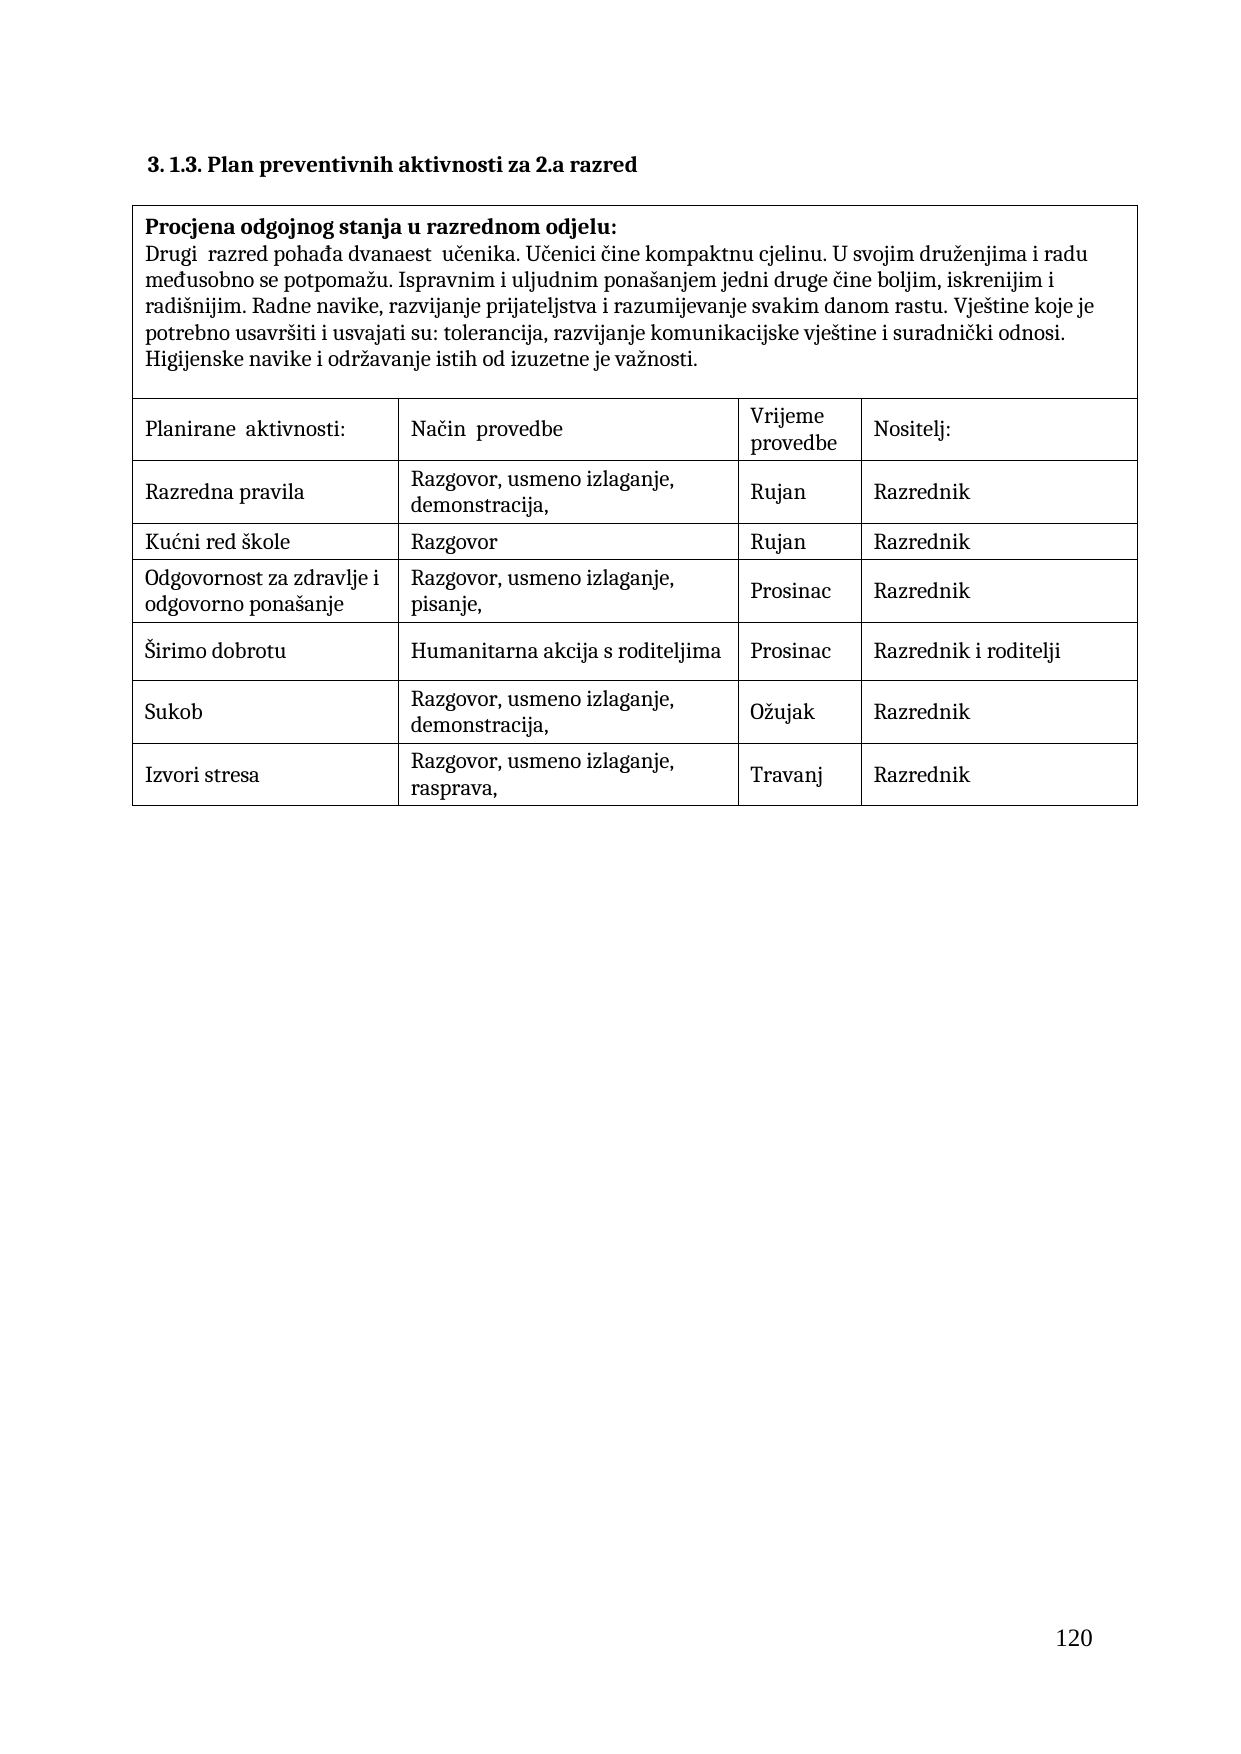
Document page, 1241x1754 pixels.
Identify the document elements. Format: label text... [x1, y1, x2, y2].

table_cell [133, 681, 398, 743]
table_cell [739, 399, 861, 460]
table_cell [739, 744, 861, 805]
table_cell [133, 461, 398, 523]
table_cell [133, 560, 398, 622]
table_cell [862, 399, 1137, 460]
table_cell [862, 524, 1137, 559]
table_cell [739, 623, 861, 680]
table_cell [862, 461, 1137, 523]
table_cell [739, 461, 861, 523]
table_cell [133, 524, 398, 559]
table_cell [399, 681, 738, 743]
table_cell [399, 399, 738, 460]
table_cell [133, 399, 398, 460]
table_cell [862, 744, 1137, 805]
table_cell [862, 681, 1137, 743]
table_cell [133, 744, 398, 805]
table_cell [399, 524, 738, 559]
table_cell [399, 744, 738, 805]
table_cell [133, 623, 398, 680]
subtitle 3. 1.3. Plan preventivnih aktivnosti za 2.a razred [148, 152, 1093, 178]
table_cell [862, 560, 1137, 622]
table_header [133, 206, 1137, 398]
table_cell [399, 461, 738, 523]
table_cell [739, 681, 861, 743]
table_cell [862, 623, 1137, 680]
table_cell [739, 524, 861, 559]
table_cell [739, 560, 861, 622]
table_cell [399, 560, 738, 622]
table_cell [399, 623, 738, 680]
